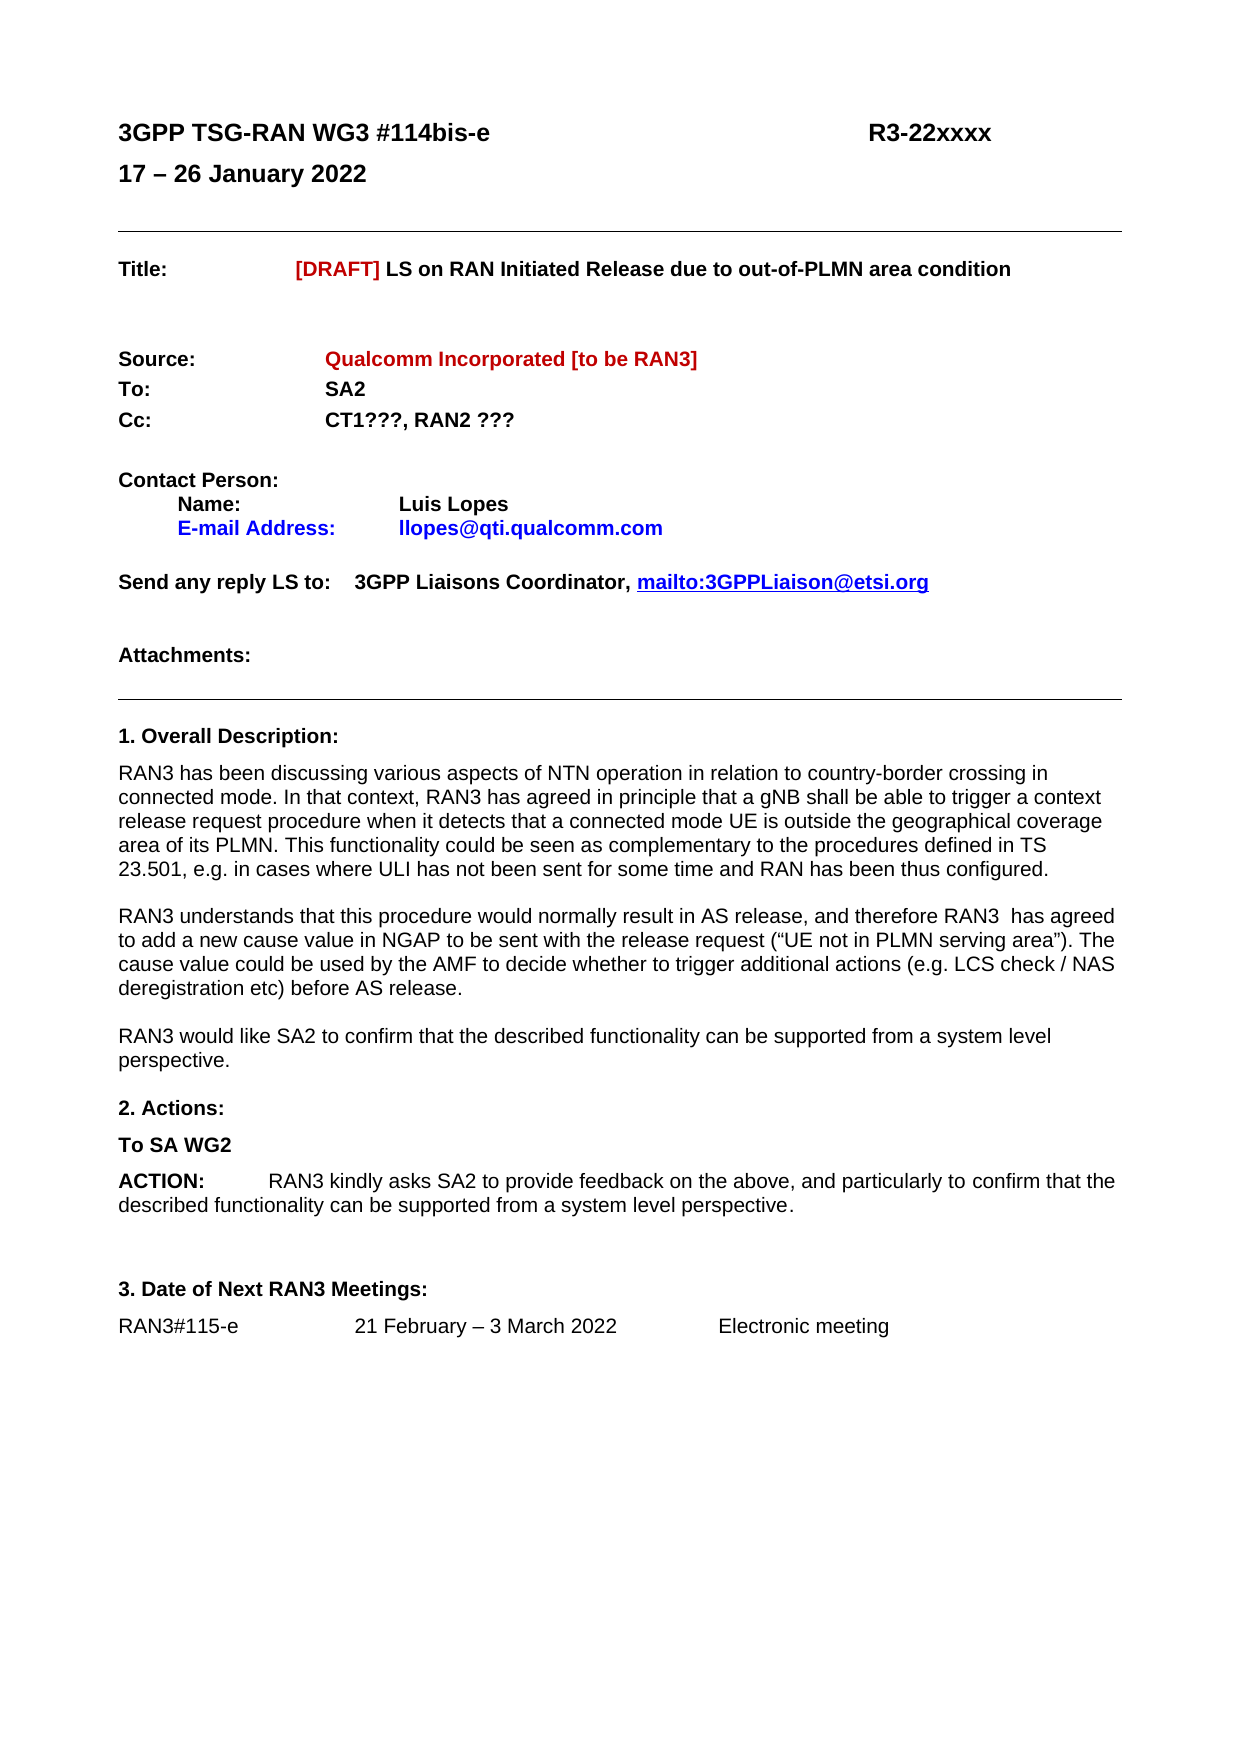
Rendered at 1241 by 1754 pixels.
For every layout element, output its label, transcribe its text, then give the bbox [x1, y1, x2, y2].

text Send any reply LS to: 3GPP Liaisons Coordinator, mailto:3GPPLiaison@etsi.org [118, 570, 1122, 594]
text 3. Date of Next RAN3 Meetings: [118, 1277, 1122, 1301]
text 2. Actions: [118, 1096, 1122, 1120]
text RAN3 has been discussing various aspects of NTN operation in relation to country-border crossing in connected mode. In that context, RAN3 has agreed in principle that a gNB shall be able to trigger a context release request procedure when it detects that a connected mode UE is outside the geographical coverage area of its PLMN. This functionality could be seen as complementary to the procedures defined in TS 23.501, e.g. in cases where ULI has not been sent for some time and RAN has been thus configured. [118, 761, 1122, 880]
text Cc: CT1???, RAN2 ??? [118, 407, 1122, 431]
text E-mail Address: llopes@qti.qualcomm.com [177, 516, 1122, 540]
text RAN3 would like SA2 to confirm that the described functionality can be supported from a system level perspective. [118, 1024, 1122, 1072]
text Name: Luis Lopes [177, 492, 1122, 516]
text RAN3#115-e 21 February – 3 March 2022 Electronic meeting [118, 1314, 1122, 1338]
title Attachments: [118, 643, 1122, 667]
text 17 – 26 January 2022 [118, 159, 1122, 188]
text 3GPP TSG-RAN WG3 #114bis-e R3-22xxxx [118, 118, 1122, 147]
text To SA WG2 [118, 1132, 1122, 1156]
text ACTION: RAN3 kindly asks SA2 to provide feedback on the above, and particularly to confirm that the described functionality can be supported from a system level perspective. [118, 1169, 1122, 1217]
text To: SA2 [118, 377, 1122, 401]
text Source: Qualcomm Incorporated [to be RAN3] [118, 347, 1122, 371]
text 1. Overall Description: [118, 724, 1122, 748]
title Title: [DRAFT] LS on RAN Initiated Release due to out-of-PLMN area condition [118, 256, 1122, 280]
text RAN3 understands that this procedure would normally result in AS release, and therefore RAN3 has agreed to add a new cause value in NGAP to be sent with the release request (“UE not in PLMN serving area”). The cause value could be used by the AMF to decide whether to trigger additional actions (e.g. LCS check / NAS deregistration etc) before AS release. [118, 904, 1122, 1000]
text Contact Person: [118, 468, 1122, 492]
